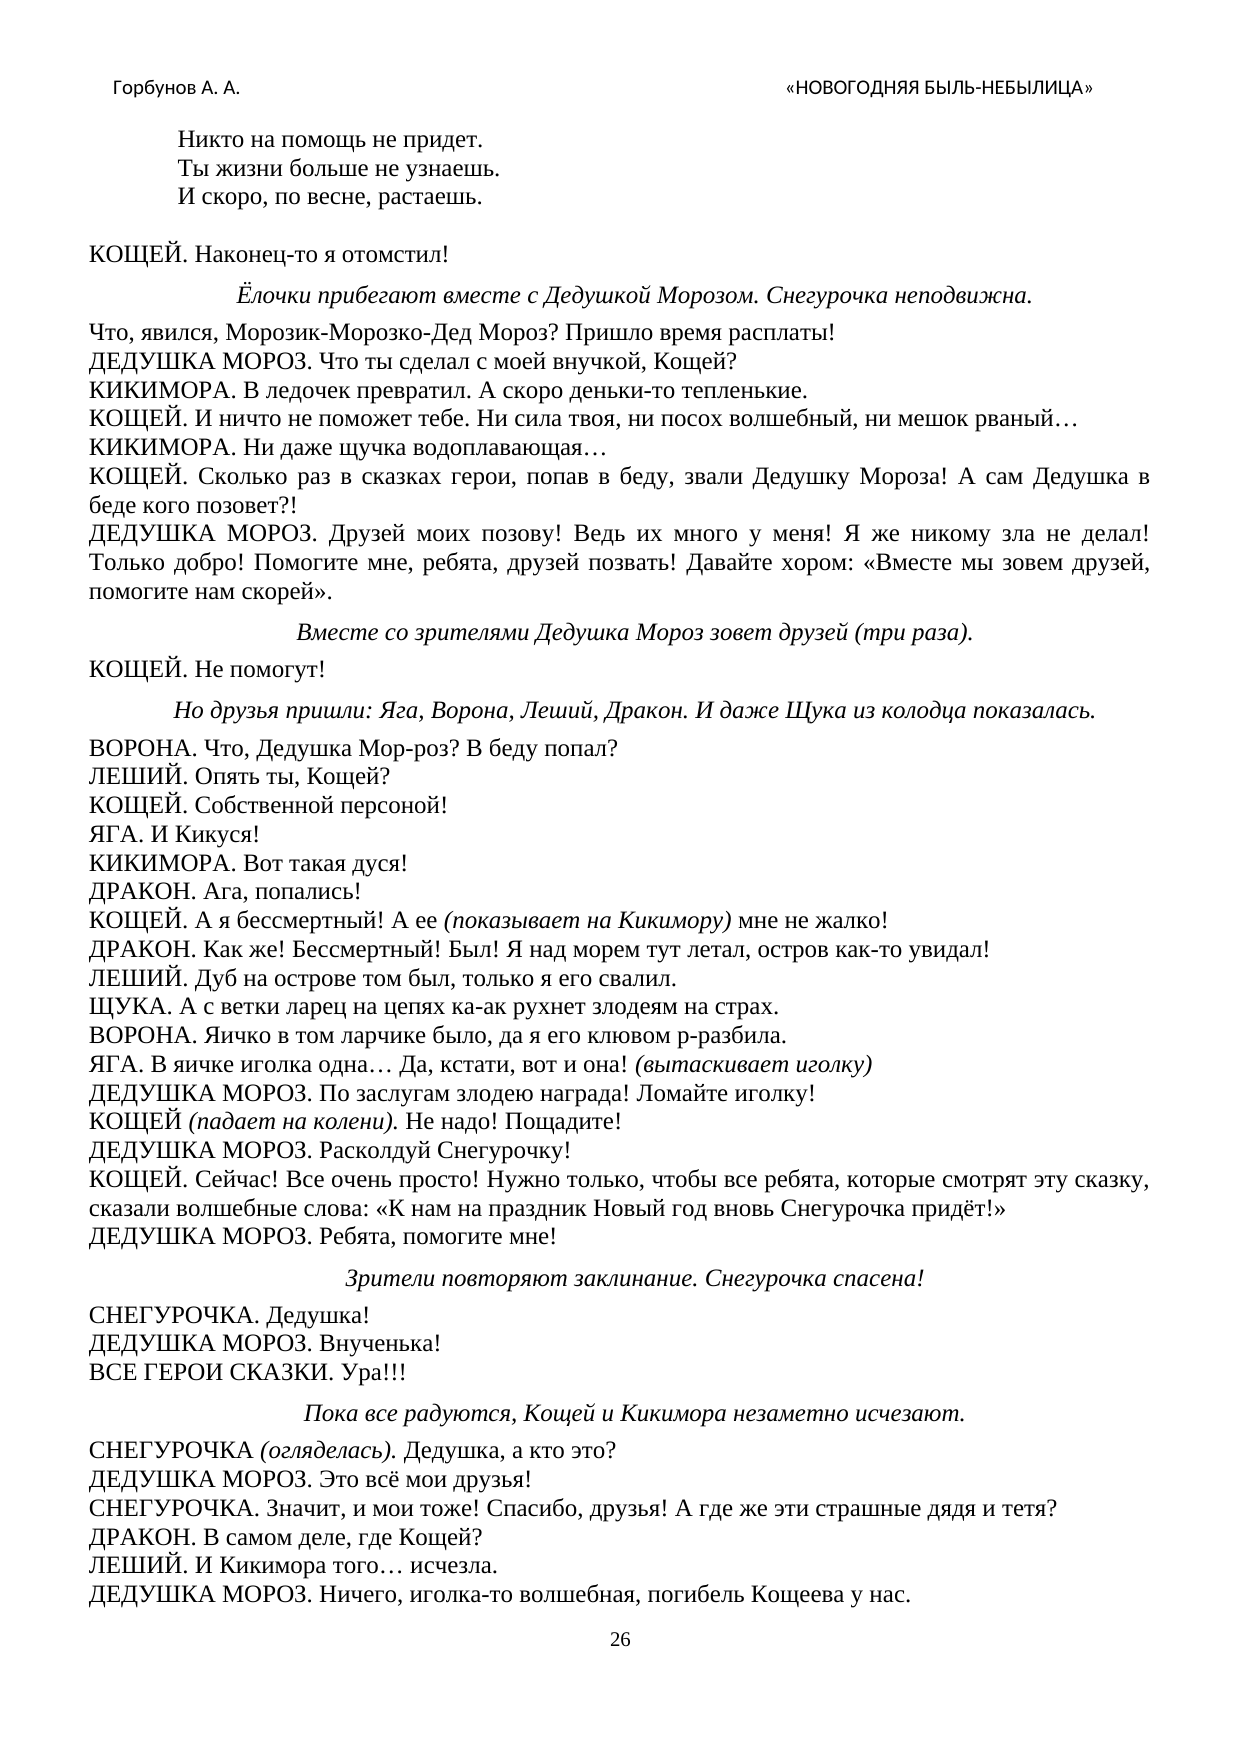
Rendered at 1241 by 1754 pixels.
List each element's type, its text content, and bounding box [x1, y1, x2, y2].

text ЩУКА. А с ветки ларец на цепях ка-ак рухнет злодеям на страх. [89, 991, 1152, 1020]
text ДЕДУШКА МОРОЗ. Что ты сделал с моей внучкой, Кощей? [89, 346, 1152, 375]
text ВОРОНА. Яичко в том ларчике было, да я его клювом р-разбила. [89, 1020, 1152, 1049]
text КИКИМОРА. В ледочек превратил. А скоро деньки-то тепленькие. [89, 375, 1152, 403]
text ВСЕ ГЕРОИ СКАЗКИ. Ура!!! [89, 1357, 1152, 1386]
text И скоро, по весне, растаешь. [177, 181, 1152, 210]
text Вместе со зрителями Дедушка Мороз зовет друзей (три раза). [118, 617, 1152, 646]
text ЯГА. В яичке иголка одна… Да, кстати, вот и она! (вытаскивает иголку) [89, 1049, 1152, 1078]
text Ёлочки прибегают вместе с Дедушкой Морозом. Снегурочка неподвижна. [118, 280, 1152, 309]
text КОЩЕЙ. Сейчас! Все очень просто! Нужно только, чтобы все ребята, которые смотрят эту сказку, сказали волшебные слова: «К нам на праздник Новый год вновь Снегурочка придёт!» [89, 1164, 1152, 1221]
text ДЕДУШКА МОРОЗ. Расколдуй Снегурочку! [89, 1135, 1152, 1164]
text КОЩЕЙ. Наконец-то я отомстил! [89, 239, 1152, 268]
text КОЩЕЙ. И ничто не поможет тебе. Ни сила твоя, ни посох волшебный, ни мешок рваный… [89, 403, 1152, 432]
text ДЕДУШКА МОРОЗ. Ничего, иголка-то волшебная, погибель Кощеева у нас. [89, 1579, 1152, 1608]
text Ты жизни больше не узнаешь. [177, 153, 1152, 181]
text КОЩЕЙ. Собственной персоной! [89, 790, 1152, 819]
text СНЕГУРОЧКА (огляделась). Дедушка, а кто это? [89, 1436, 1152, 1464]
text ДРАКОН. Ага, попались! [89, 876, 1152, 905]
text ДРАКОН. Как же! Бессмертный! Был! Я над морем тут летал, остров как-то увидал! [89, 934, 1152, 963]
text ДЕДУШКА МОРОЗ. Внученька! [89, 1328, 1152, 1357]
text ЛЕШИЙ. И Кикимора того… исчезла. [89, 1551, 1152, 1579]
text КОЩЕЙ. А я бессмертный! А ее (показывает на Кикимору) мне не жалко! [89, 905, 1152, 934]
text Что, явился, Морозик-Морозко-Дед Мороз? Пришло время расплаты! [89, 317, 1152, 346]
text КИКИМОРА. Вот такая дуся! [89, 848, 1152, 876]
text Никто на помощь не придет. [177, 124, 1152, 153]
text Зрители повторяют заклинание. Снегурочка спасена! [118, 1263, 1152, 1291]
text КИКИМОРА. Ни даже щучка водоплавающая… [89, 432, 1152, 461]
text ДЕДУШКА МОРОЗ. Друзей моих позову! Ведь их много у меня! Я же никому зла не делал! Только добро! Помогите мне, ребята, друзей позвать! Давайте хором: «Вместе мы зовем друзей, помогите нам скорей». [89, 518, 1152, 605]
text ДЕДУШКА МОРОЗ. Ребята, помогите мне! [89, 1221, 1152, 1250]
text ДЕДУШКА МОРОЗ. По заслугам злодею награда! Ломайте иголку! [89, 1078, 1152, 1106]
text ДРАКОН. В самом деле, где Кощей? [89, 1522, 1152, 1551]
text ЯГА. И Кикуся! [89, 819, 1152, 848]
text КОЩЕЙ. Сколько раз в сказках герои, попав в беду, звали Дедушку Мороза! А сам Дедушка в беде кого позовет?! [89, 461, 1152, 518]
text КОЩЕЙ (падает на колени). Не надо! Пощадите! [89, 1106, 1152, 1135]
text СНЕГУРОЧКА. Значит, и мои тоже! Спасибо, друзья! А где же эти страшные дядя и тетя? [89, 1493, 1152, 1522]
text ДЕДУШКА МОРОЗ. Это всё мои друзья! [89, 1464, 1152, 1493]
text ВОРОНА. Что, Дедушка Мор-роз? В беду попал? [89, 733, 1152, 761]
text Но друзья пришли: Яга, Ворона, Леший, Дракон. И даже Щука из колодца показалась. [118, 696, 1152, 724]
text Пока все радуются, Кощей и Кикимора незаметно исчезают. [118, 1398, 1152, 1427]
text ЛЕШИЙ. Дуб на острове том был, только я его свалил. [89, 963, 1152, 991]
text СНЕГУРОЧКА. Дедушка! [89, 1300, 1152, 1328]
text ЛЕШИЙ. Опять ты, Кощей? [89, 761, 1152, 790]
text КОЩЕЙ. Не помогут! [89, 654, 1152, 683]
